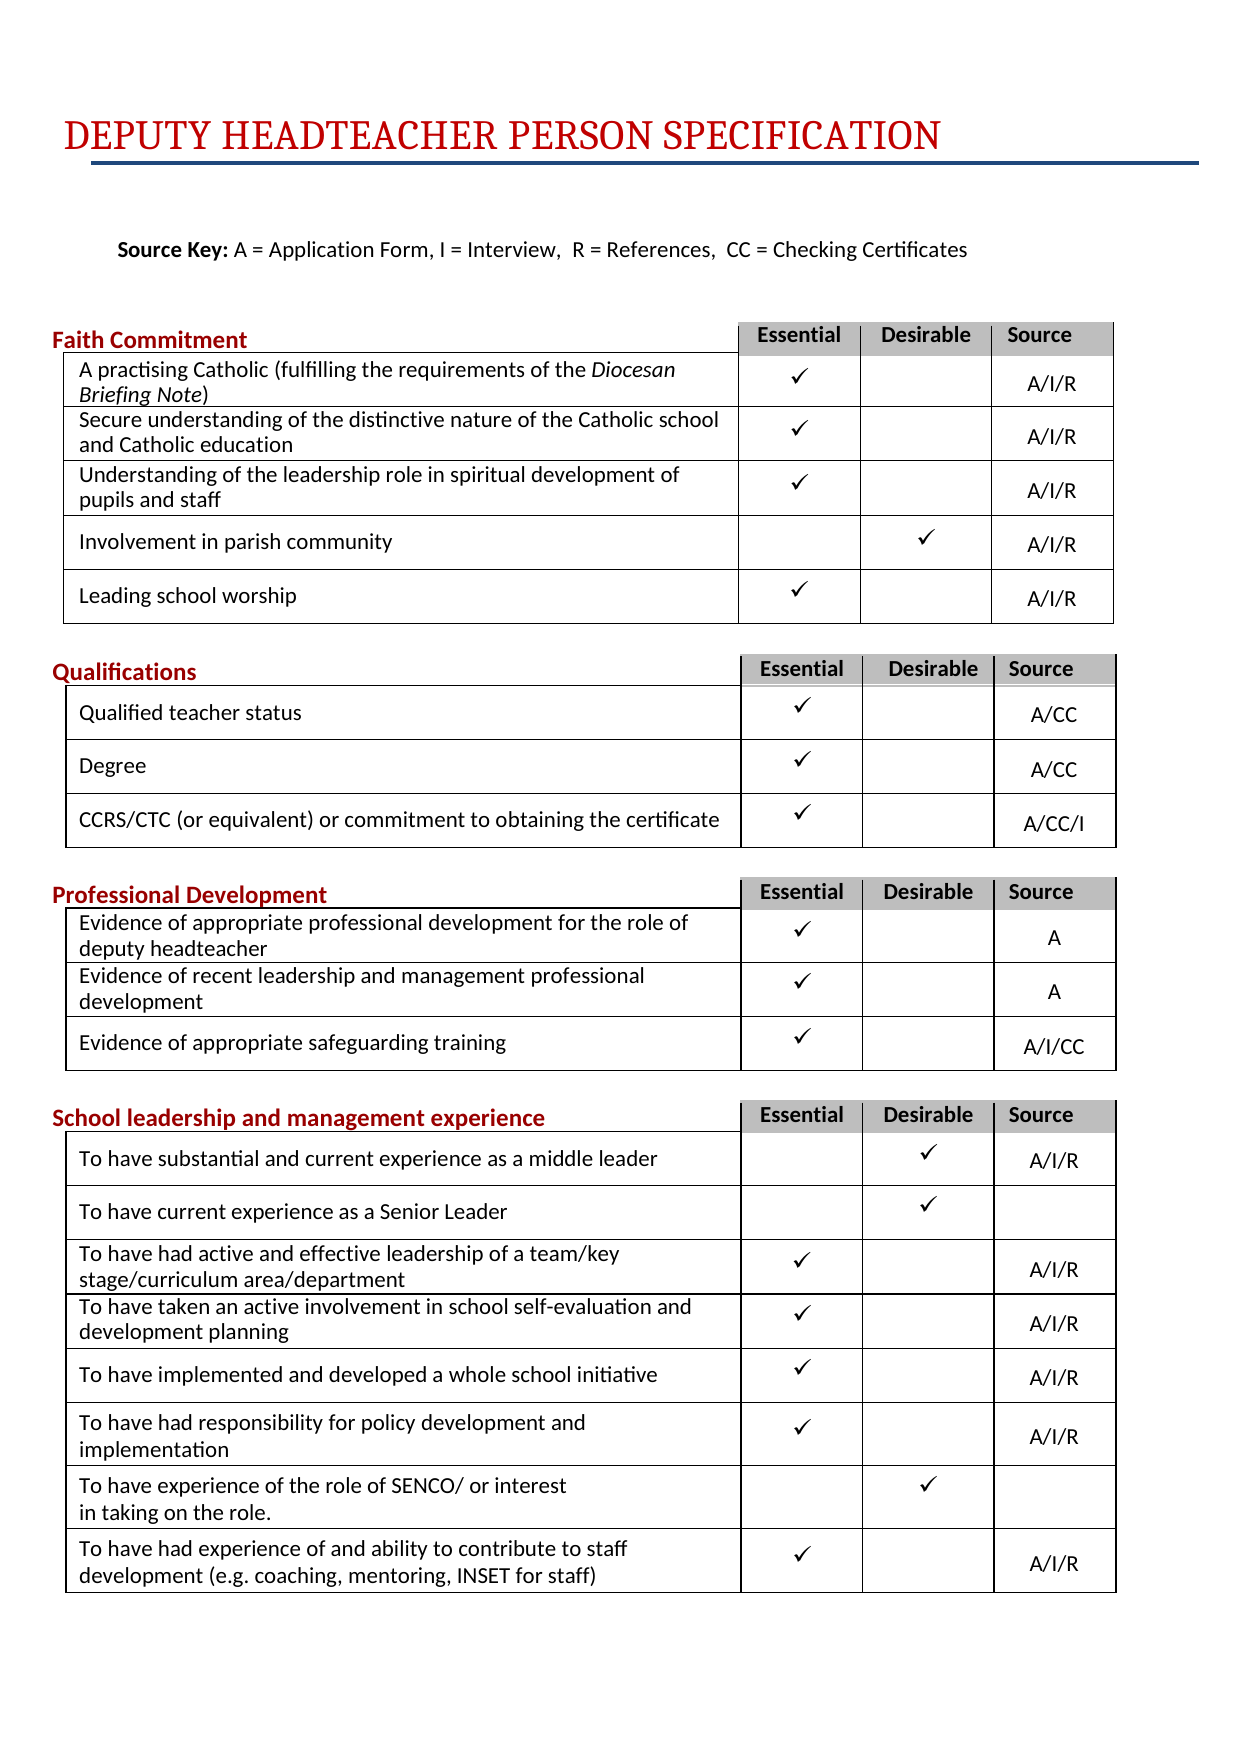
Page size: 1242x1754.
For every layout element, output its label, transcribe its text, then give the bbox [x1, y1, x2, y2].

text Qualifications [52, 656, 1129, 686]
text Faith Commitment [52, 324, 1129, 355]
text Source Key: A = Application Form, I = Interview, R = References, CC = Checking Certificates [117, 235, 1129, 263]
text School leadership and management experience [52, 1102, 1129, 1133]
text Professional Development [52, 879, 1129, 909]
text DEPUTY HEADTEACHER PERSON SPECIFICATION [63, 110, 1129, 156]
